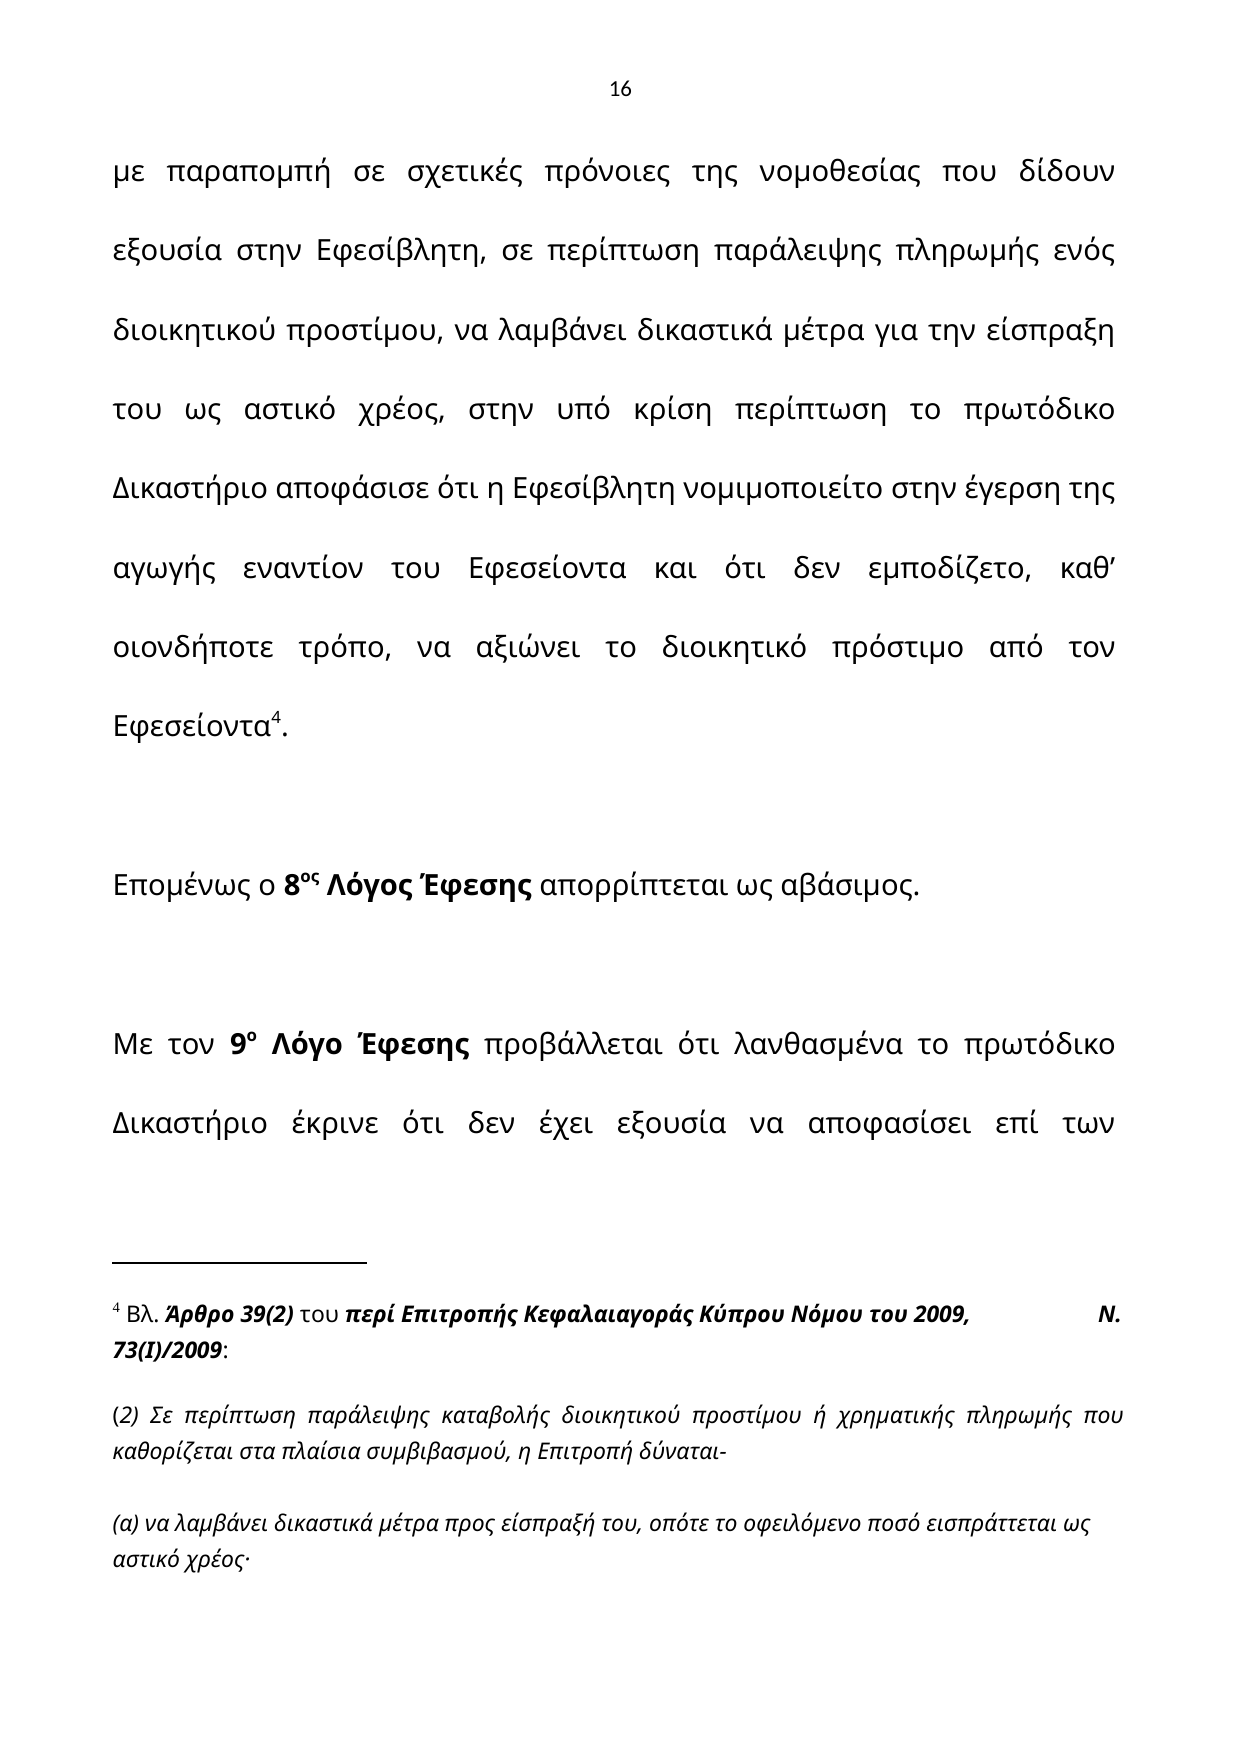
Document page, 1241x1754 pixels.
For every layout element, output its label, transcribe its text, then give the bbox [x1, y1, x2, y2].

text Με τον 9ο Λόγο Έφεσης προβάλλεται ότι λανθασμένα το πρωτόδικο Δικαστήριο έκρινε ότι δεν έχει εξουσία να αποφασίσει επί των ζητημάτων που άπτονται της νομιμότητας επιβολής του επίδικου προστίμου. [112, 1023, 1116, 1142]
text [112, 150, 1116, 745]
text Επομένως ο 8ος Λόγος Έφεσης απορρίπτεται ως αβάσιμος. [112, 864, 1116, 904]
